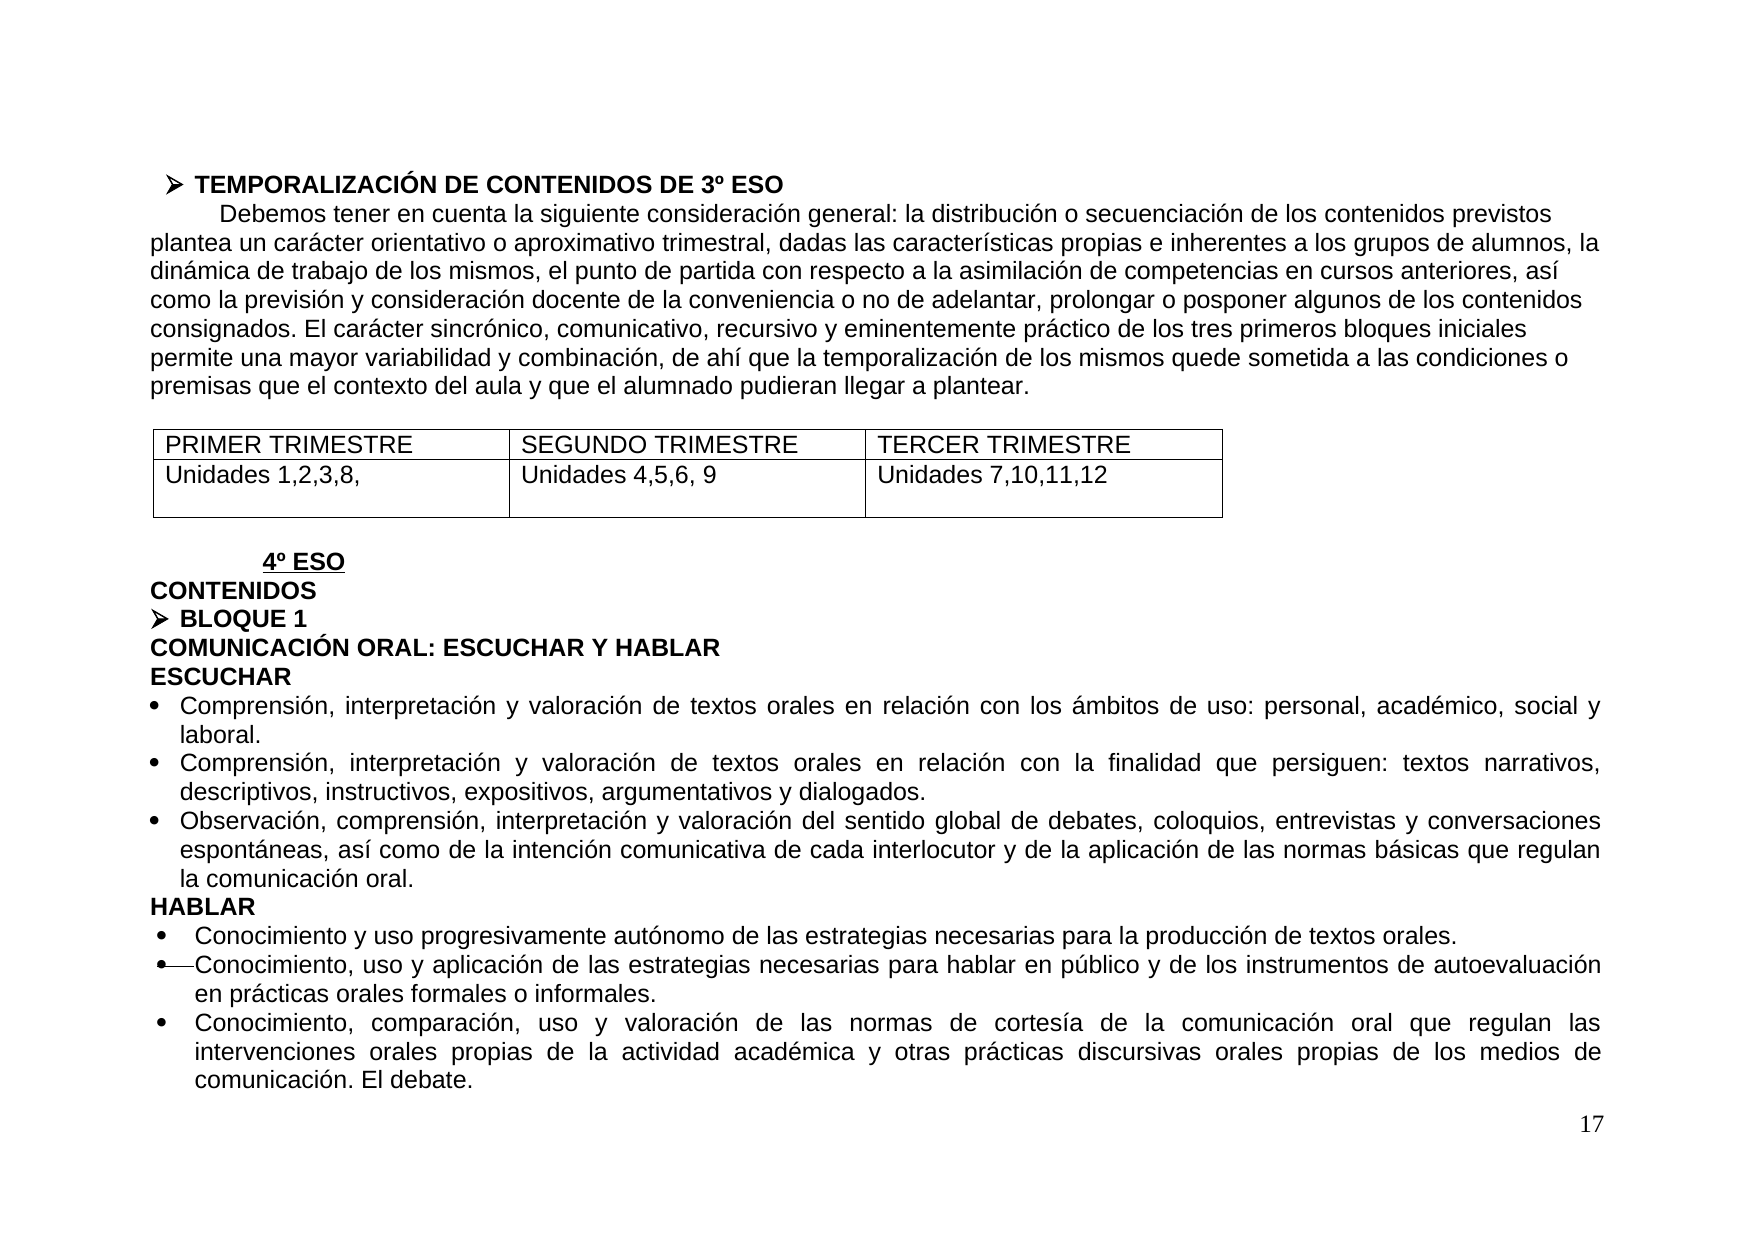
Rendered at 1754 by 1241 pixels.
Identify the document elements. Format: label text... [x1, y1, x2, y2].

table_header TERCER TRIMESTRE [866, 430, 1222, 459]
list Conocimiento, uso y aplicación de las estrategias necesarias para hablar en público y de los instrumentos de autoevaluación en prácticas orales formales o informales. [157, 950, 1604, 1008]
list Debemos tener en cuenta la siguiente consideración general: la distribución o secuenciación de los contenidos previstos plantea un carácter orientativo o aproximativo trimestral, dadas las características propias e inherentes a los grupos de alumnos, la dinámica de trabajo de los mismos, el punto de partida con respecto a la asimilación de competencias en cursos anteriores, así como la previsión y consideración docente de la conveniencia o no de adelantar, prolongar o posponer algunos de los contenidos consignados. El carácter sincrónico, comunicativo, recursivo y eminentemente práctico de los tres primeros bloques iniciales permite una mayor variabilidad y combinación, de ahí que la temporalización de los mismos quede sometida a las condiciones o premisas que el contexto del aula y que el alumnado pudieran llegar a plantear. [150, 199, 1604, 400]
list HABLAR [150, 892, 1604, 921]
table_cell Unidades 4,5,6, 9 [510, 460, 865, 517]
list Observación, comprensión, interpretación y valoración del sentido global de debates, coloquios, entrevistas y conversaciones espontáneas, así como de la intención comunicativa de cada interlocutor y de la aplicación de las normas básicas que regulan la comunicación oral. [150, 806, 1604, 892]
list Conocimiento y uso progresivamente autónomo de las estrategias necesarias para la producción de textos orales. [157, 921, 1604, 950]
table_cell Unidades 7,10,11,12 [866, 460, 1222, 517]
table_cell Unidades 1,2,3,8, [154, 460, 509, 517]
list BLOQUE 1 [150, 604, 1604, 633]
list Comprensión, interpretación y valoración de textos orales en relación con la finalidad que persiguen: textos narrativos, descriptivos, instructivos, expositivos, argumentativos y dialogados. [150, 748, 1604, 806]
list ESCUCHAR [150, 662, 1604, 691]
table_header SEGUNDO TRIMESTRE [510, 430, 865, 459]
list CONTENIDOS [150, 576, 1604, 604]
list COMUNICACIÓN ORAL: ESCUCHAR Y HABLAR [150, 633, 1604, 662]
list Conocimiento, comparación, uso y valoración de las normas de cortesía de la comunicación oral que regulan las intervenciones orales propias de la actividad académica y otras prácticas discursivas orales propias de los medios de comunicación. El debate. [157, 1008, 1604, 1094]
list TEMPORALIZACIÓN DE CONTENIDOS DE 3º ESO [165, 170, 1604, 199]
table_header PRIMER TRIMESTRE [154, 430, 509, 459]
list 4º ESO [262, 547, 1604, 576]
list Comprensión, interpretación y valoración de textos orales en relación con los ámbitos de uso: personal, académico, social y laboral. [150, 691, 1604, 748]
